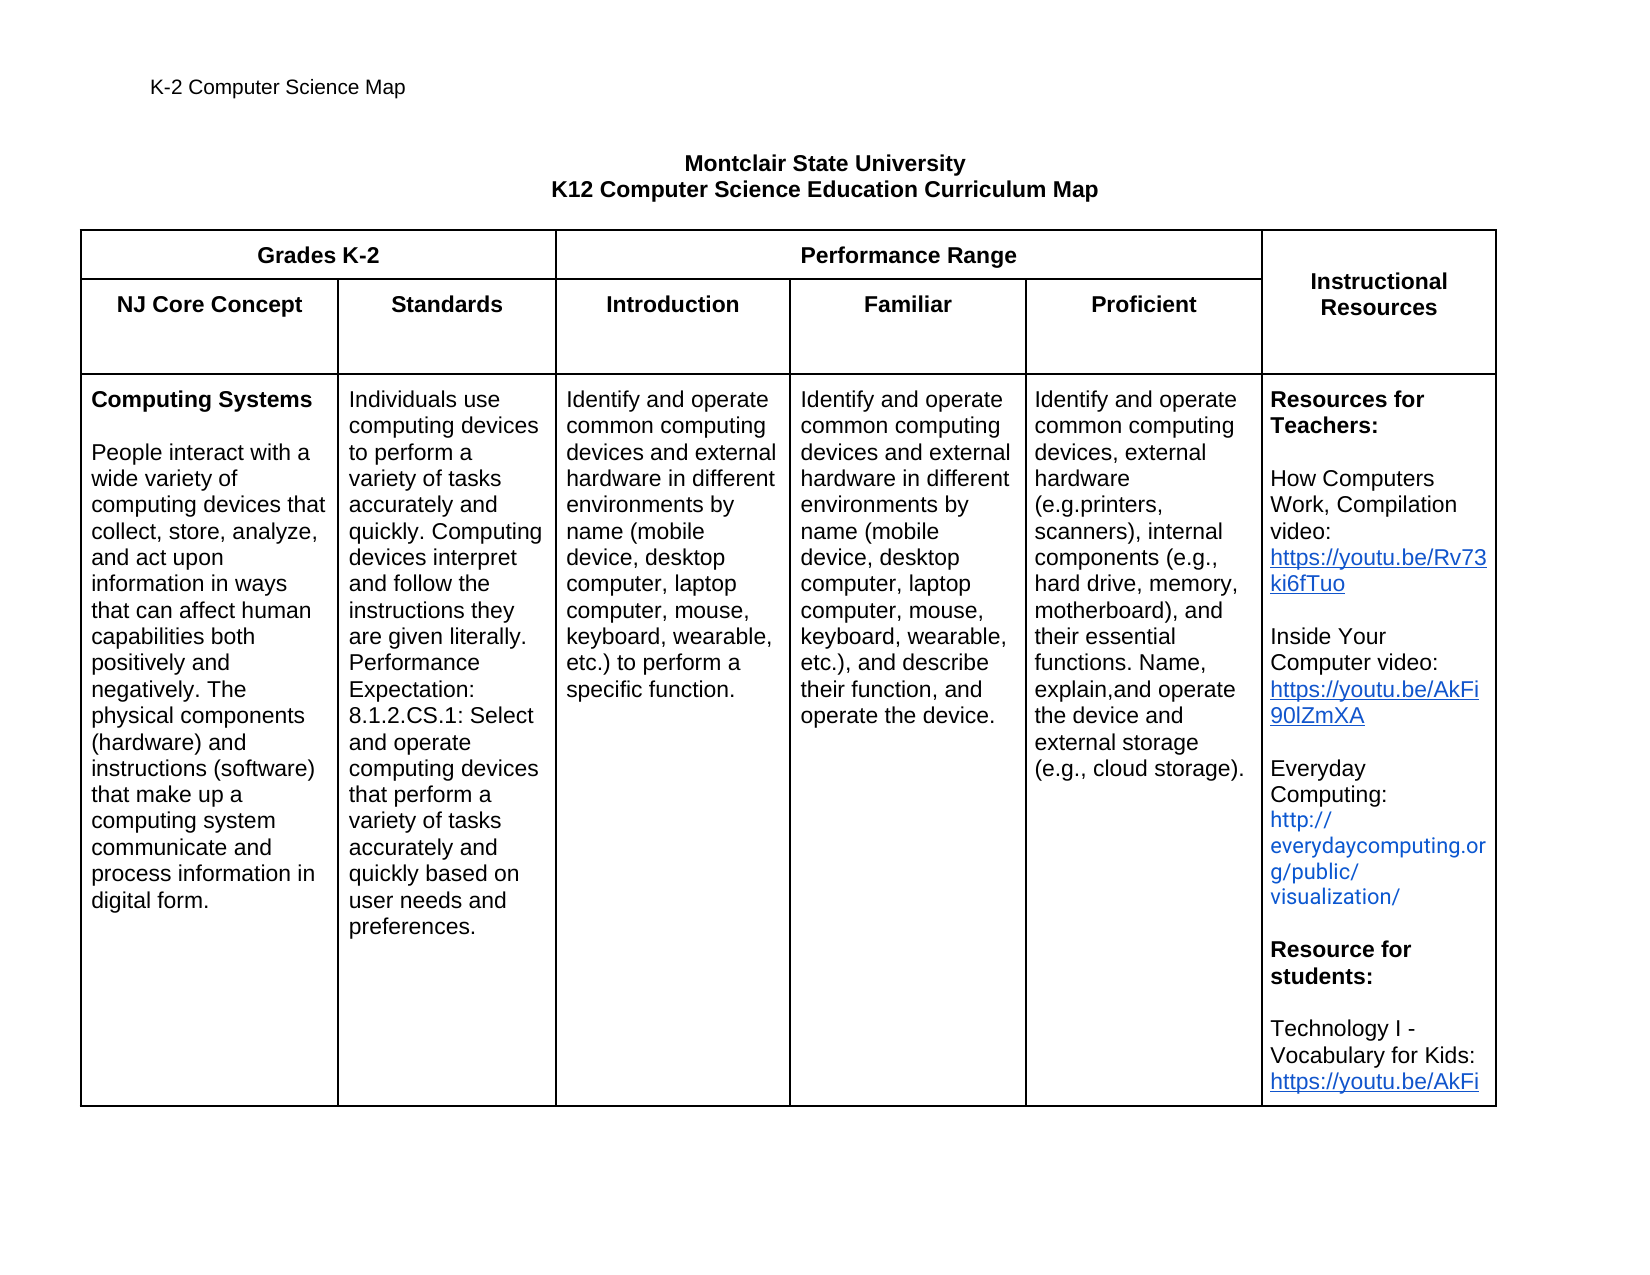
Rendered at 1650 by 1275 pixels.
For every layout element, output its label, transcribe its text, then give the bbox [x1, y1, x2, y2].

table_cell Proficient [1027, 280, 1261, 373]
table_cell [791, 375, 1025, 1105]
table_header Grades K-2 [82, 231, 555, 278]
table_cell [557, 375, 789, 1105]
table_cell NJ Core Concept [82, 280, 337, 373]
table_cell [1027, 375, 1261, 1105]
table_header Instructional Resources [1263, 231, 1495, 373]
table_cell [1263, 375, 1495, 1105]
table_header Performance Range [557, 231, 1261, 278]
table_cell Standards [339, 280, 555, 373]
table_cell Introduction [557, 280, 789, 373]
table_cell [339, 375, 555, 1105]
table_cell Familiar [791, 280, 1025, 373]
text Montclair State University [150, 150, 1500, 176]
text K12 Computer Science Education Curriculum Map [150, 176, 1500, 203]
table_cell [82, 375, 337, 1105]
